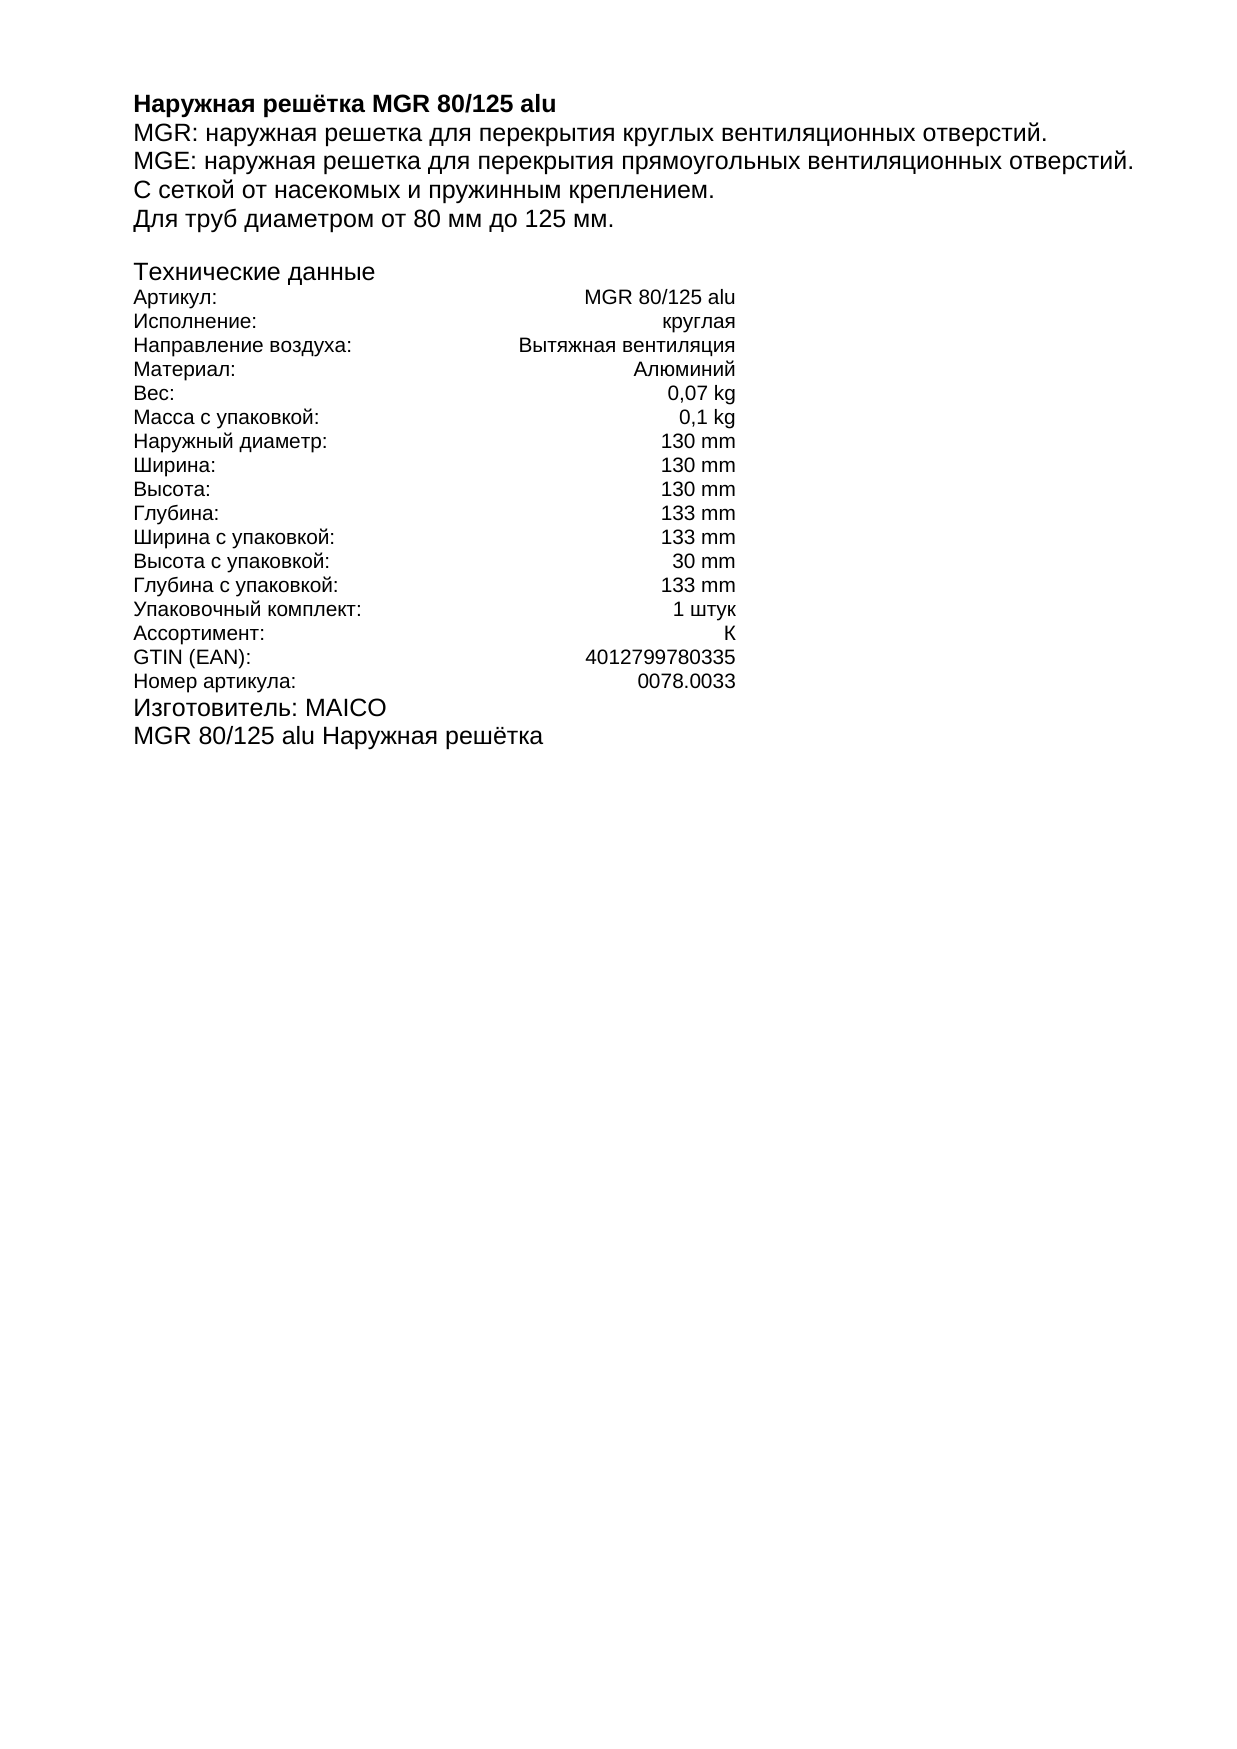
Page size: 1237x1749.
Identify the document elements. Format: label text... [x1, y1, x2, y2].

table_cell Ширина: [122, 453, 434, 477]
table_cell Глубина: [122, 501, 434, 525]
table_cell 1 штук [434, 597, 747, 621]
table_header Артикул: [122, 285, 434, 309]
table_cell Высота с упаковкой: [122, 549, 434, 573]
table_cell Наружный диаметр: [122, 429, 434, 453]
text С сеткой от насекомых и пружинным креплением. [133, 175, 1148, 204]
table_cell Ассортимент: [122, 621, 434, 644]
table_cell Номер артикула: [122, 669, 434, 692]
table_cell 0,07 kg [434, 381, 747, 405]
table_cell 130 mm [434, 429, 747, 453]
text MGR 80/125 alu Наружная решётка [133, 721, 1148, 750]
table_cell К [434, 621, 747, 644]
table_cell Алюминий [434, 357, 747, 381]
table_cell круглая [434, 309, 747, 333]
table_cell Высота: [122, 477, 434, 501]
table_cell Вытяжная вентиляция [434, 333, 747, 357]
table_cell Вес: [122, 381, 434, 405]
table_cell 133 mm [434, 573, 747, 597]
table_header MGR 80/125 alu [434, 285, 747, 309]
table_cell 130 mm [434, 477, 747, 501]
table_cell Масса с упаковкой: [122, 405, 434, 429]
table_cell Направление воздуха: [122, 333, 434, 357]
text Изготовитель: MAICO [133, 692, 1148, 721]
table_cell 0078.0033 [434, 669, 747, 692]
table_cell Глубина с упаковкой: [122, 573, 434, 597]
table_cell 30 mm [434, 549, 747, 573]
table_cell 4012799780335 [434, 645, 747, 668]
text Для труб диаметром от 80 мм до 125 мм. [133, 204, 1148, 232]
table_cell Материал: [122, 357, 434, 381]
table_cell Упаковочный комплект: [122, 597, 434, 621]
table_cell GTIN (EAN): [122, 645, 434, 668]
table_cell Исполнение: [122, 309, 434, 333]
table_cell 133 mm [434, 501, 747, 525]
table_cell 0,1 kg [434, 405, 747, 429]
text Технические данные [133, 256, 1148, 285]
table_cell 130 mm [434, 453, 747, 477]
text Наружная решётка MGR 80/125 alu [133, 89, 1148, 117]
text MGR: наружная решетка для перекрытия круглых вентиляционных отверстий. [133, 117, 1148, 146]
table_cell 133 mm [434, 525, 747, 549]
text MGE: наружная решетка для перекрытия прямоугольных вентиляционных отверстий. [133, 146, 1148, 175]
table_cell Ширина с упаковкой: [122, 525, 434, 549]
